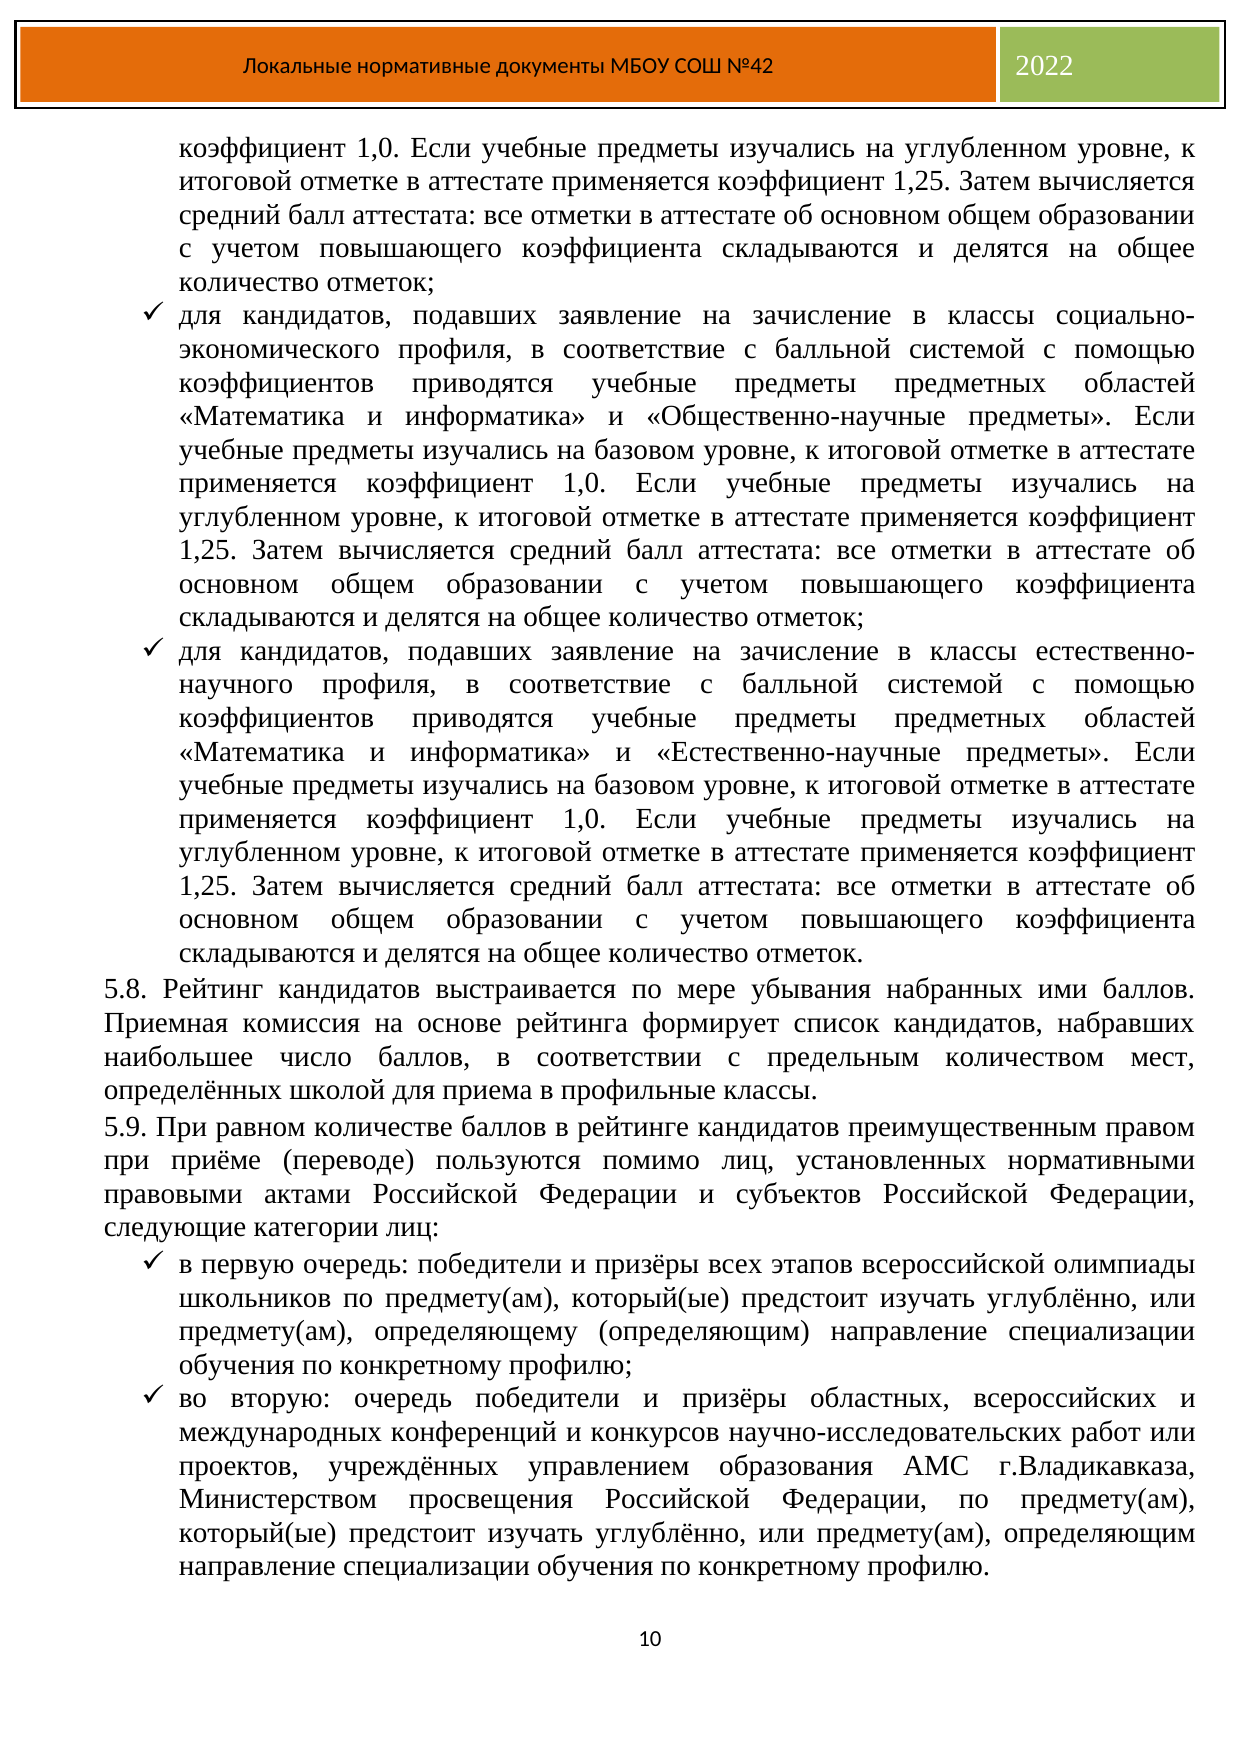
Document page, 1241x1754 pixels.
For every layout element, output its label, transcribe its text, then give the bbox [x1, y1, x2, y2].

text 5.9. При равном количестве баллов в рейтинге кандидатов преимущественным правом при приёме (переводе) пользуются помимо лиц, установленных нормативными правовыми актами Российской Федерации и субъектов Российской Федерации, следующие категории лиц: [103, 1109, 1196, 1243]
list для кандидатов, подавших заявление на зачисление в классы естественно-научного профиля, в соответствие с балльной системой с помощью коэффициентов приводятся учебные предметы предметных областей «Математика и информатика» и «Естественно-научные предметы». Если учебные предметы изучались на базовом уровне, к итоговой отметке в аттестате применяется коэффициент 1,0. Если учебные предметы изучались на углубленном уровне, к итоговой отметке в аттестате применяется коэффициент 1,25. Затем вычисляется средний балл аттестата: все отметки в аттестате об основном общем образовании с учетом повышающего коэффициента складываются и делятся на общее количество отметок. [141, 633, 1196, 968]
list для кандидатов, подавших заявление на зачисление в классы социально-экономического профиля, в соответствие с балльной системой с помощью коэффициентов приводятся учебные предметы предметных областей «Математика и информатика» и «Общественно-научные предметы». Если учебные предметы изучались на базовом уровне, к итоговой отметке в аттестате применяется коэффициент 1,0. Если учебные предметы изучались на углубленном уровне, к итоговой отметке в аттестате применяется коэффициент 1,25. Затем вычисляется средний балл аттестата: все отметки в аттестате об основном общем образовании с учетом повышающего коэффициента складываются и делятся на общее количество отметок; [141, 297, 1196, 633]
text 5.8. Рейтинг кандидатов выстраивается по мере убывания набранных ими баллов. Приемная комиссия на основе рейтинга формирует список кандидатов, набравших наибольшее число баллов, в соответствии с предельным количеством мест, определённых школой для приема в профильные классы. [103, 972, 1196, 1106]
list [141, 130, 1196, 297]
list во вторую: очередь победители и призёры областных, всероссийских и международных конференций и конкурсов научно-исследовательских работ или проектов, учреждённых управлением образования АМС г.Владикавказа, Министерством просвещения Российской Федерации, по предмету(ам), который(ые) предстоит изучать углублённо, или предмету(ам), определяющим направление специализации обучения по конкретному профилю. [141, 1381, 1196, 1582]
list в первую очередь: победители и призёры всех этапов всероссийской олимпиады школьников по предмету(ам), который(ые) предстоит изучать углублённо, или предмету(ам), определяющему (определяющим) направление специализации обучения по конкретному профилю; [141, 1246, 1196, 1381]
